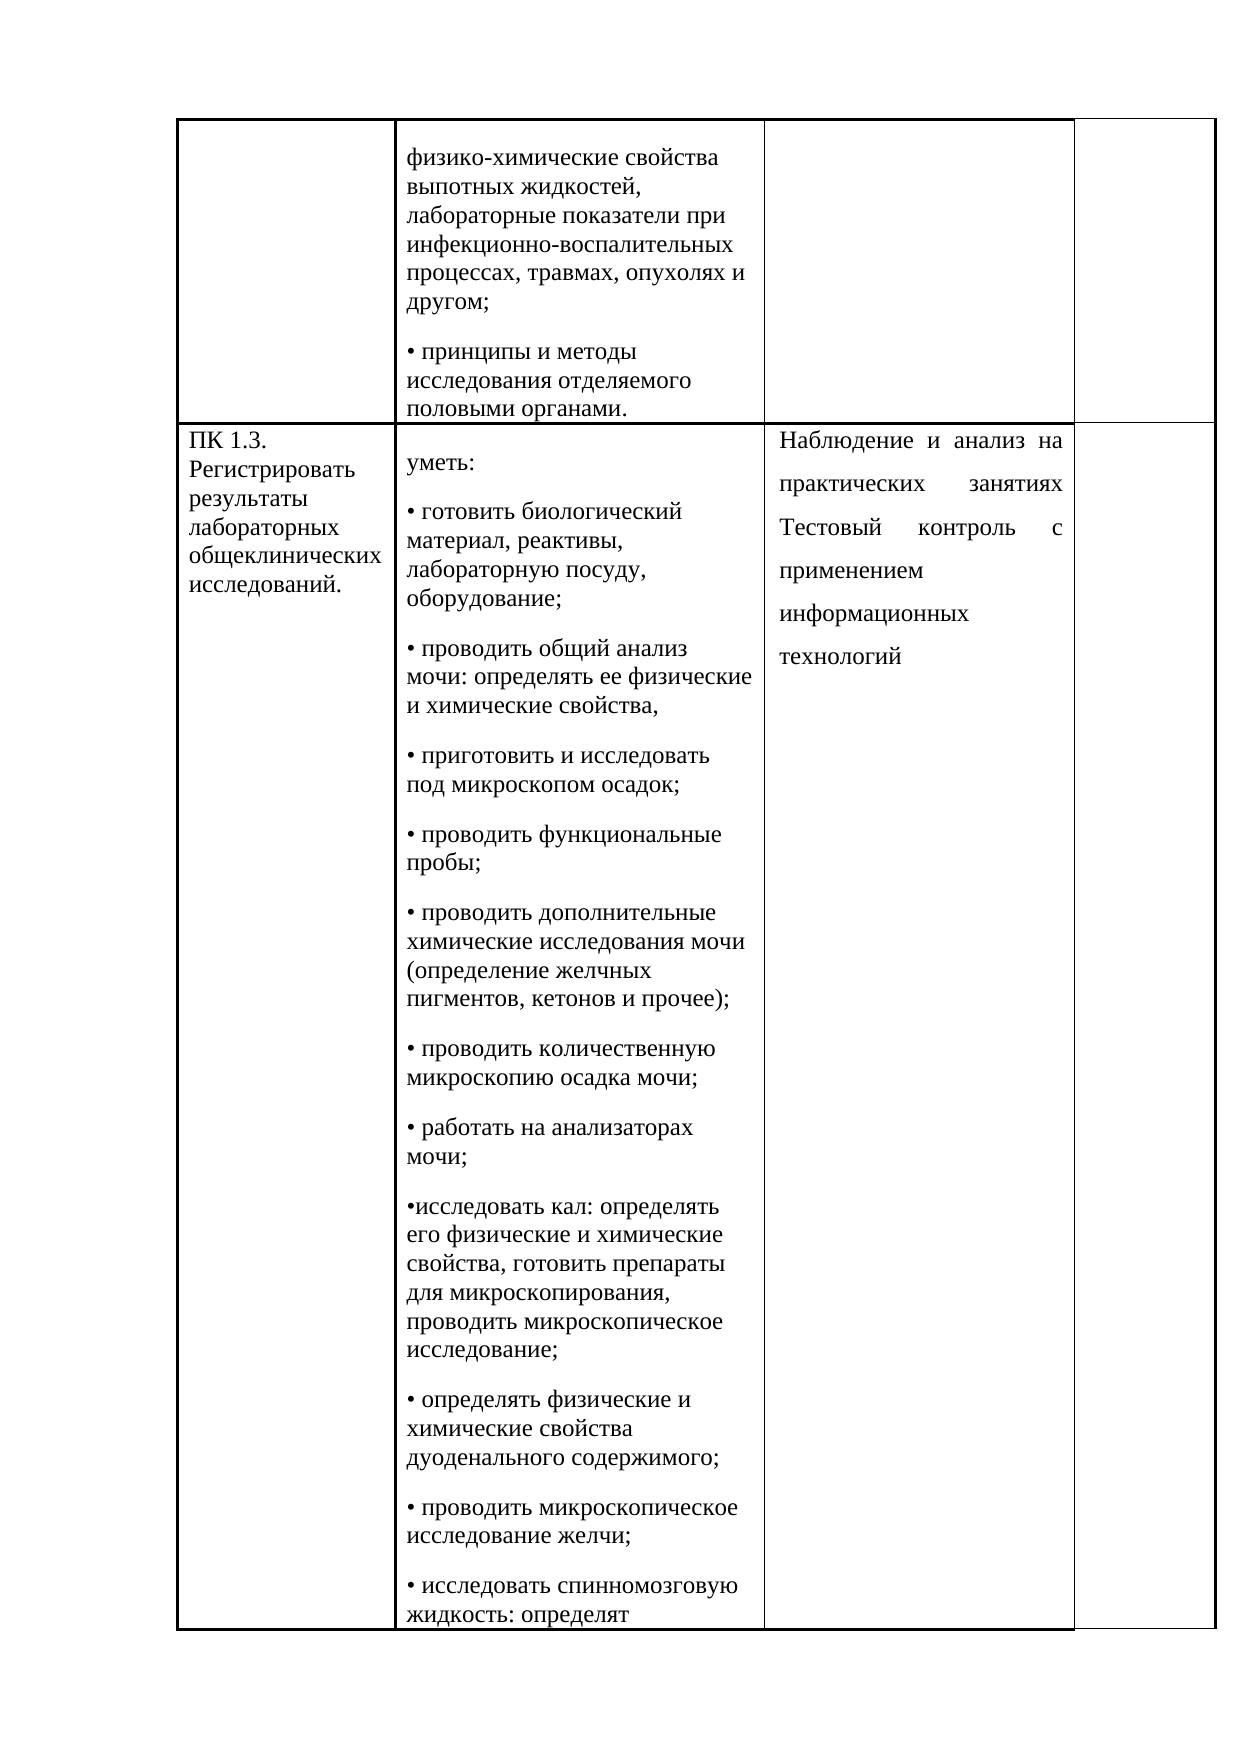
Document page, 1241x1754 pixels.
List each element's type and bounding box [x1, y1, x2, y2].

table_cell [1075, 423, 1214, 1628]
table_cell [179, 121, 394, 422]
table_cell [397, 425, 764, 1628]
table_cell [765, 121, 1074, 422]
table_cell [765, 425, 1074, 1628]
table_cell [397, 121, 764, 422]
table_cell [179, 425, 394, 1628]
table_cell [1075, 119, 1214, 422]
